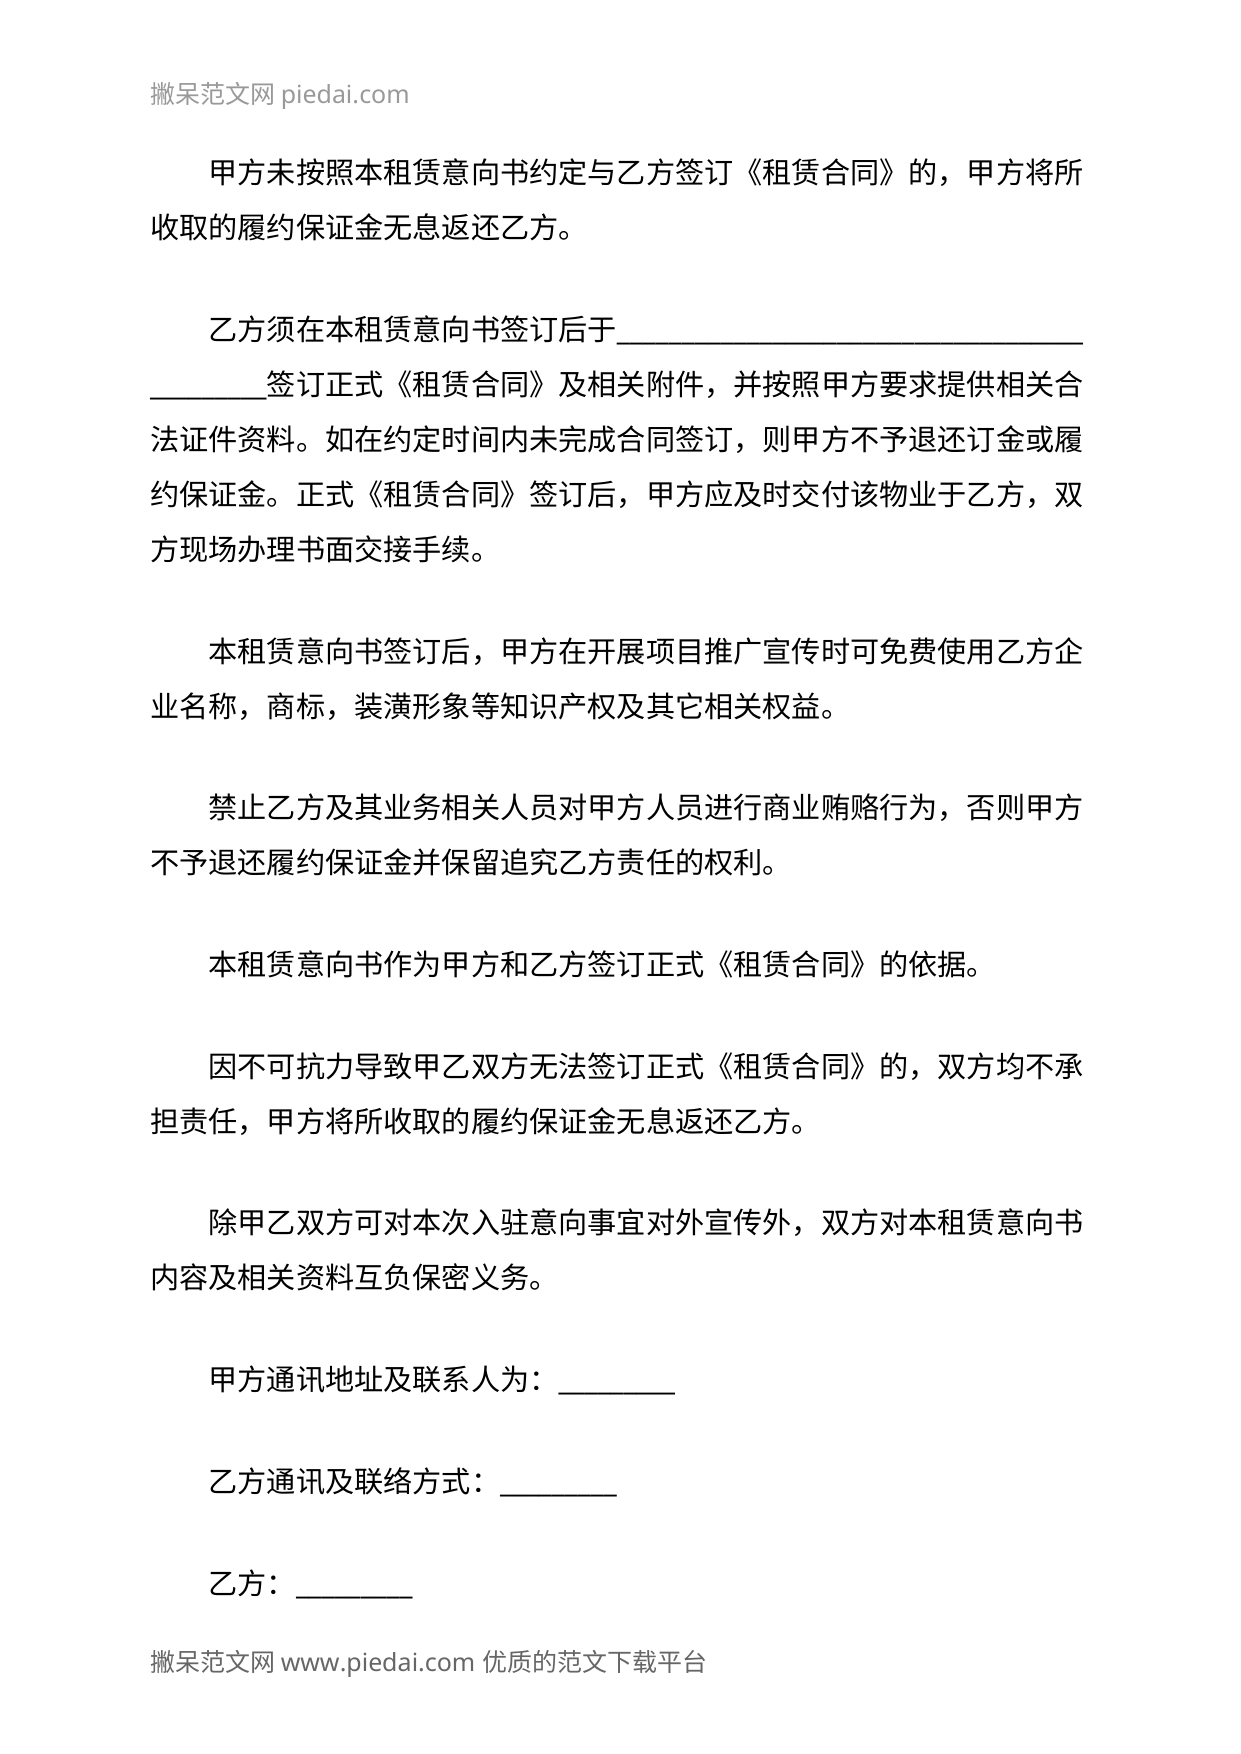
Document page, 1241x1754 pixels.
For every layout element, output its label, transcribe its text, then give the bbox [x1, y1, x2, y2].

text 本租赁意向书作为甲方和乙方签订正式《租赁合同》的依据。 [150, 942, 1090, 984]
text 乙方通讯及联络方式：_________ [150, 1459, 1090, 1501]
text 甲方通讯地址及联系人为：_________ [150, 1357, 1090, 1399]
text 因不可抗力导致甲乙双方无法签订正式《租赁合同》的，双方均不承担责任，甲方将所收取的履约保证金无息返还乙方。 [150, 1043, 1090, 1141]
text 乙方：_________ [150, 1561, 1090, 1603]
text 甲方未按照本租赁意向书约定与乙方签订《租赁合同》的，甲方将所收取的履约保证金无息返还乙方。 [150, 150, 1090, 247]
text 本租赁意向书签订后，甲方在开展项目推广宣传时可免费使用乙方企业名称，商标，装潢形象等知识产权及其它相关权益。 [150, 628, 1090, 725]
text 禁止乙方及其业务相关人员对甲方人员进行商业贿赂行为，否则甲方不予退还履约保证金并保留追究乙方责任的权利。 [150, 785, 1090, 882]
text 乙方须在本租赁意向书签订后于_____________________________________________签订正式《租赁合同》及相关附件，并按照甲方要求提供相关合法证件资料。如在约定时间内未完成合同签订，则甲方不予退还订金或履约保证金。正式《租赁合同》签订后，甲方应及时交付该物业于乙方，双方现场办理书面交接手续。 [150, 307, 1090, 569]
text 除甲乙双方可对本次入驻意向事宜对外宣传外，双方对本租赁意向书内容及相关资料互负保密义务。 [150, 1200, 1090, 1297]
